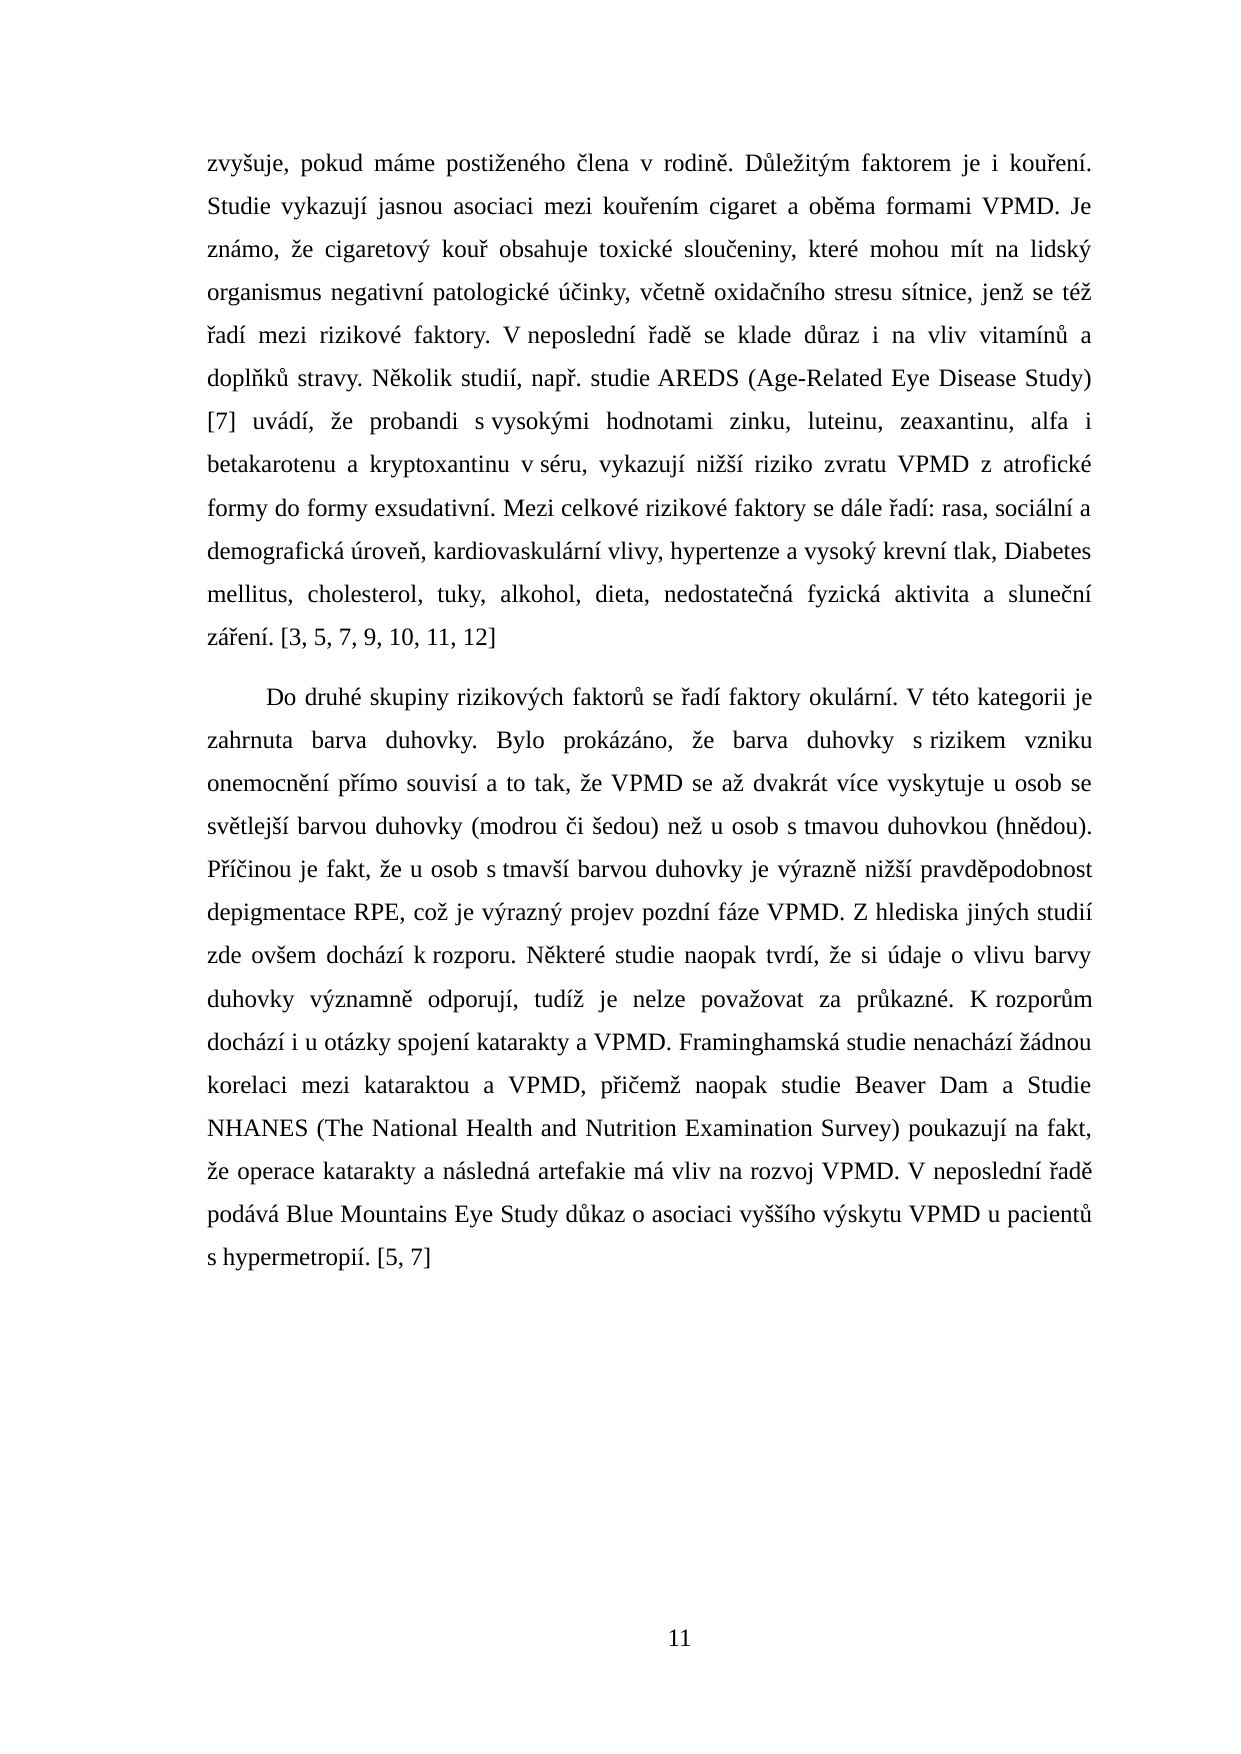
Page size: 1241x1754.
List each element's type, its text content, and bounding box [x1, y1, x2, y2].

text Do druhé skupiny rizikových faktorů se řadí faktory okulární. V této kategorii je zahrnuta barva duhovky. Bylo prokázáno, že barva duhovky s rizikem vzniku onemocnění přímo souvisí a to tak, že VPMD se až dvakrát více vyskytuje u osob se světlejší barvou duhovky (modrou či šedou) než u osob s tmavou duhovkou (hnědou). Příčinou je fakt, že u osob s tmavší barvou duhovky je výrazně nižší pravděpodobnost depigmentace RPE, což je výrazný projev pozdní fáze VPMD. Z hlediska jiných studií zde ovšem dochází k rozporu. Některé studie naopak tvrdí, že si údaje o vlivu barvy duhovky významně odporují, tudíž je nelze považovat za průkazné. K rozporům dochází i u otázky spojení katarakty a VPMD. Framinghamská studie nenachází žádnou korelaci mezi kataraktou a VPMD, přičemž naopak studie Beaver Dam a Studie NHANES (The National Health and Nutrition Examination Survey) poukazují na fakt, že operace katarakty a následná artefakie má vliv na rozvoj VPMD. V neposlední řadě podává Blue Mountains Eye Study důkaz o asociaci vyššího výskytu VPMD u pacientů s hypermetropií. [5, 7] [207, 682, 1092, 1271]
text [207, 148, 1092, 651]
